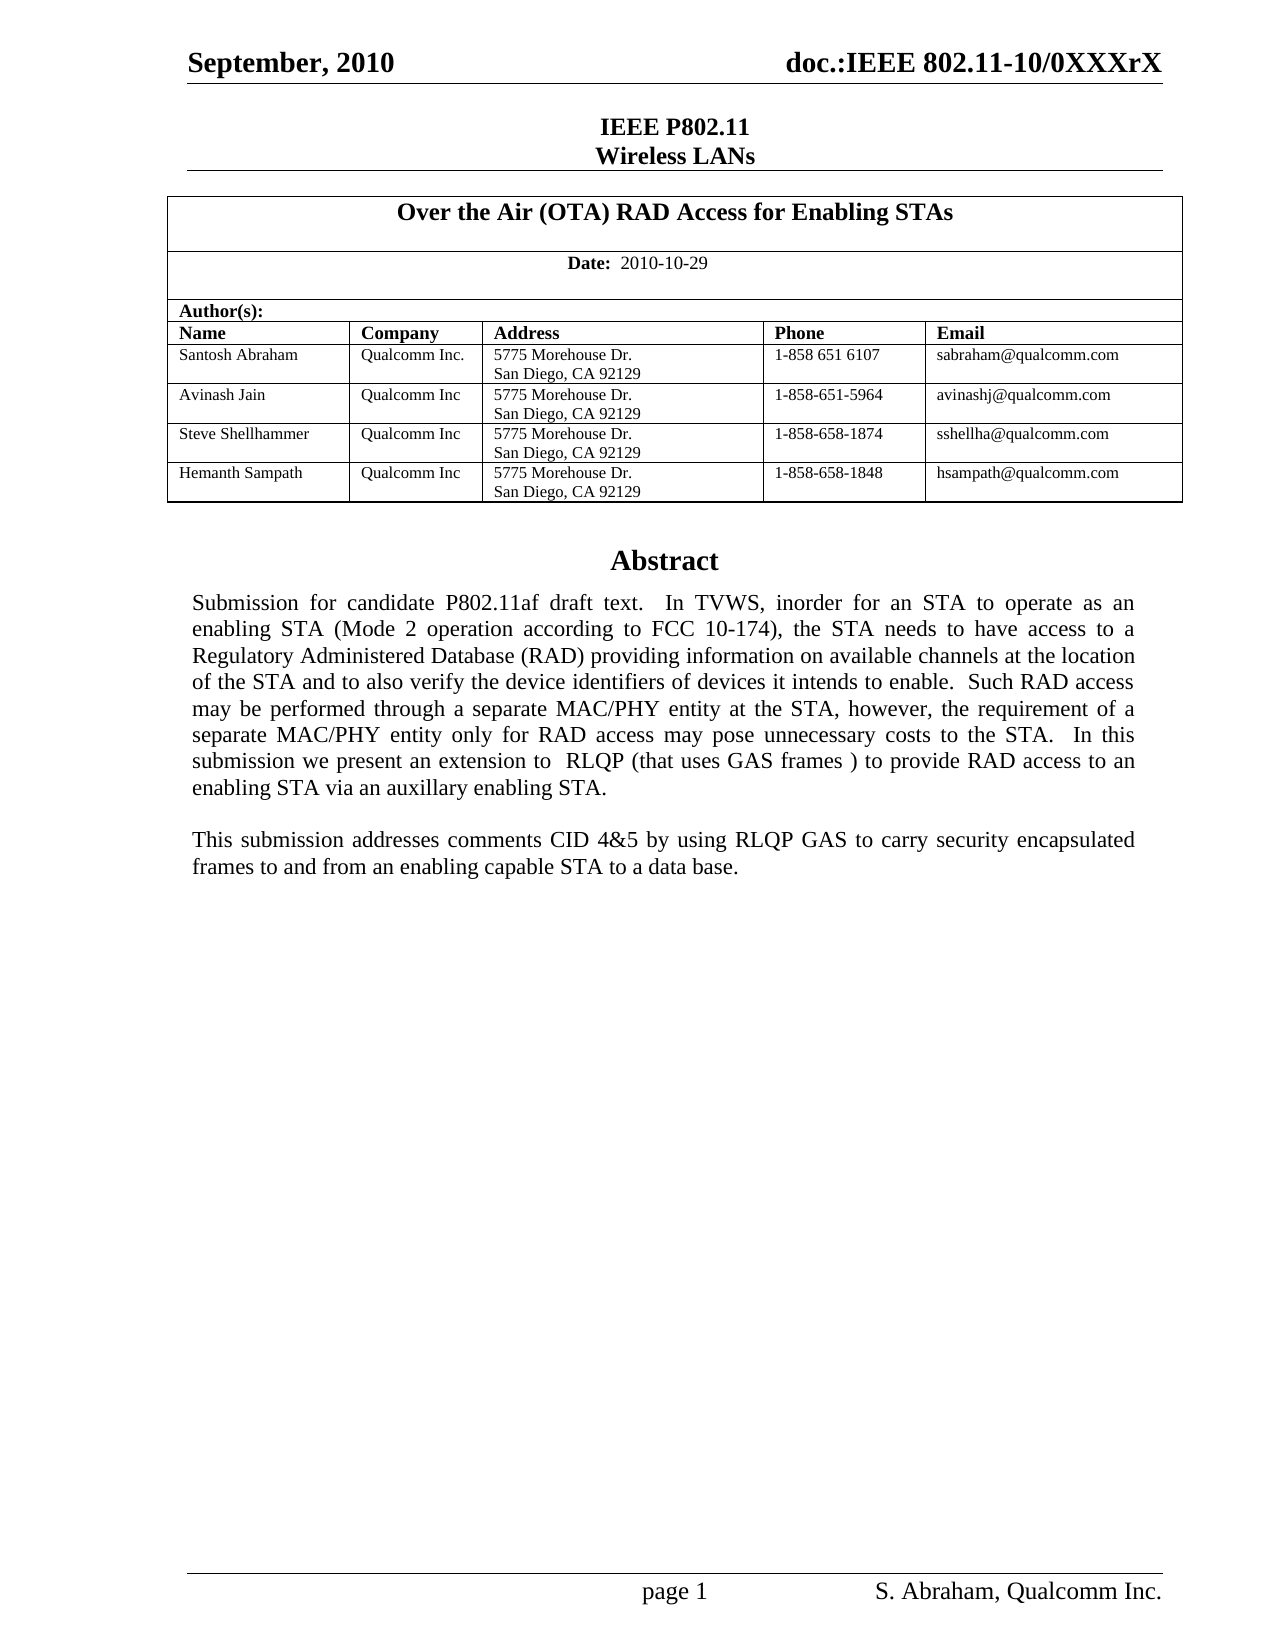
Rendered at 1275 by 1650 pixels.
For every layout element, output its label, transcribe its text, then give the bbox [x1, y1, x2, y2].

table_cell 1-858 651 6107 [764, 345, 925, 383]
table_cell Qualcomm Inc. [350, 345, 482, 383]
table_cell 1-858-651-5964 [764, 384, 925, 423]
table_cell 1-858-658-1848 [764, 463, 925, 501]
table_cell 1-858-658-1874 [764, 424, 925, 462]
table_cell 5775 Morehouse Dr. San Diego, CA 92129 [483, 384, 763, 423]
table_cell Phone [764, 322, 925, 344]
table_cell Address [483, 322, 763, 344]
table_cell Avinash Jain [168, 384, 349, 423]
text IEEE P802.11 Wireless LANs [187, 112, 1163, 170]
table_cell 5775 Morehouse Dr. San Diego, CA 92129 [483, 463, 763, 501]
table_header Over the Air (OTA) RAD Access for Enabling STAs [168, 197, 1182, 251]
table_cell 5775 Morehouse Dr. San Diego, CA 92129 [483, 345, 763, 383]
table_cell Company [350, 322, 482, 344]
table_cell Hemanth Sampath [168, 463, 349, 501]
table_cell avinashj@qualcomm.com [926, 384, 1182, 423]
table_cell Qualcomm Inc [350, 424, 482, 462]
table_cell Name [168, 322, 349, 344]
table_cell sshellha@qualcomm.com [926, 424, 1182, 462]
table_cell hsampath@qualcomm.com [926, 463, 1182, 501]
table_cell 5775 Morehouse Dr. San Diego, CA 92129 [483, 424, 763, 462]
table_cell Qualcomm Inc [350, 384, 482, 423]
table_cell sabraham@qualcomm.com [926, 345, 1182, 383]
table_cell Author(s): [168, 300, 1182, 321]
table_cell Santosh Abraham [168, 345, 349, 383]
table_cell Steve Shellhammer [168, 424, 349, 462]
table_cell Email [926, 322, 1182, 344]
table_cell Date: 2010-10-29 [168, 252, 1182, 299]
table_cell Qualcomm Inc [350, 463, 482, 501]
